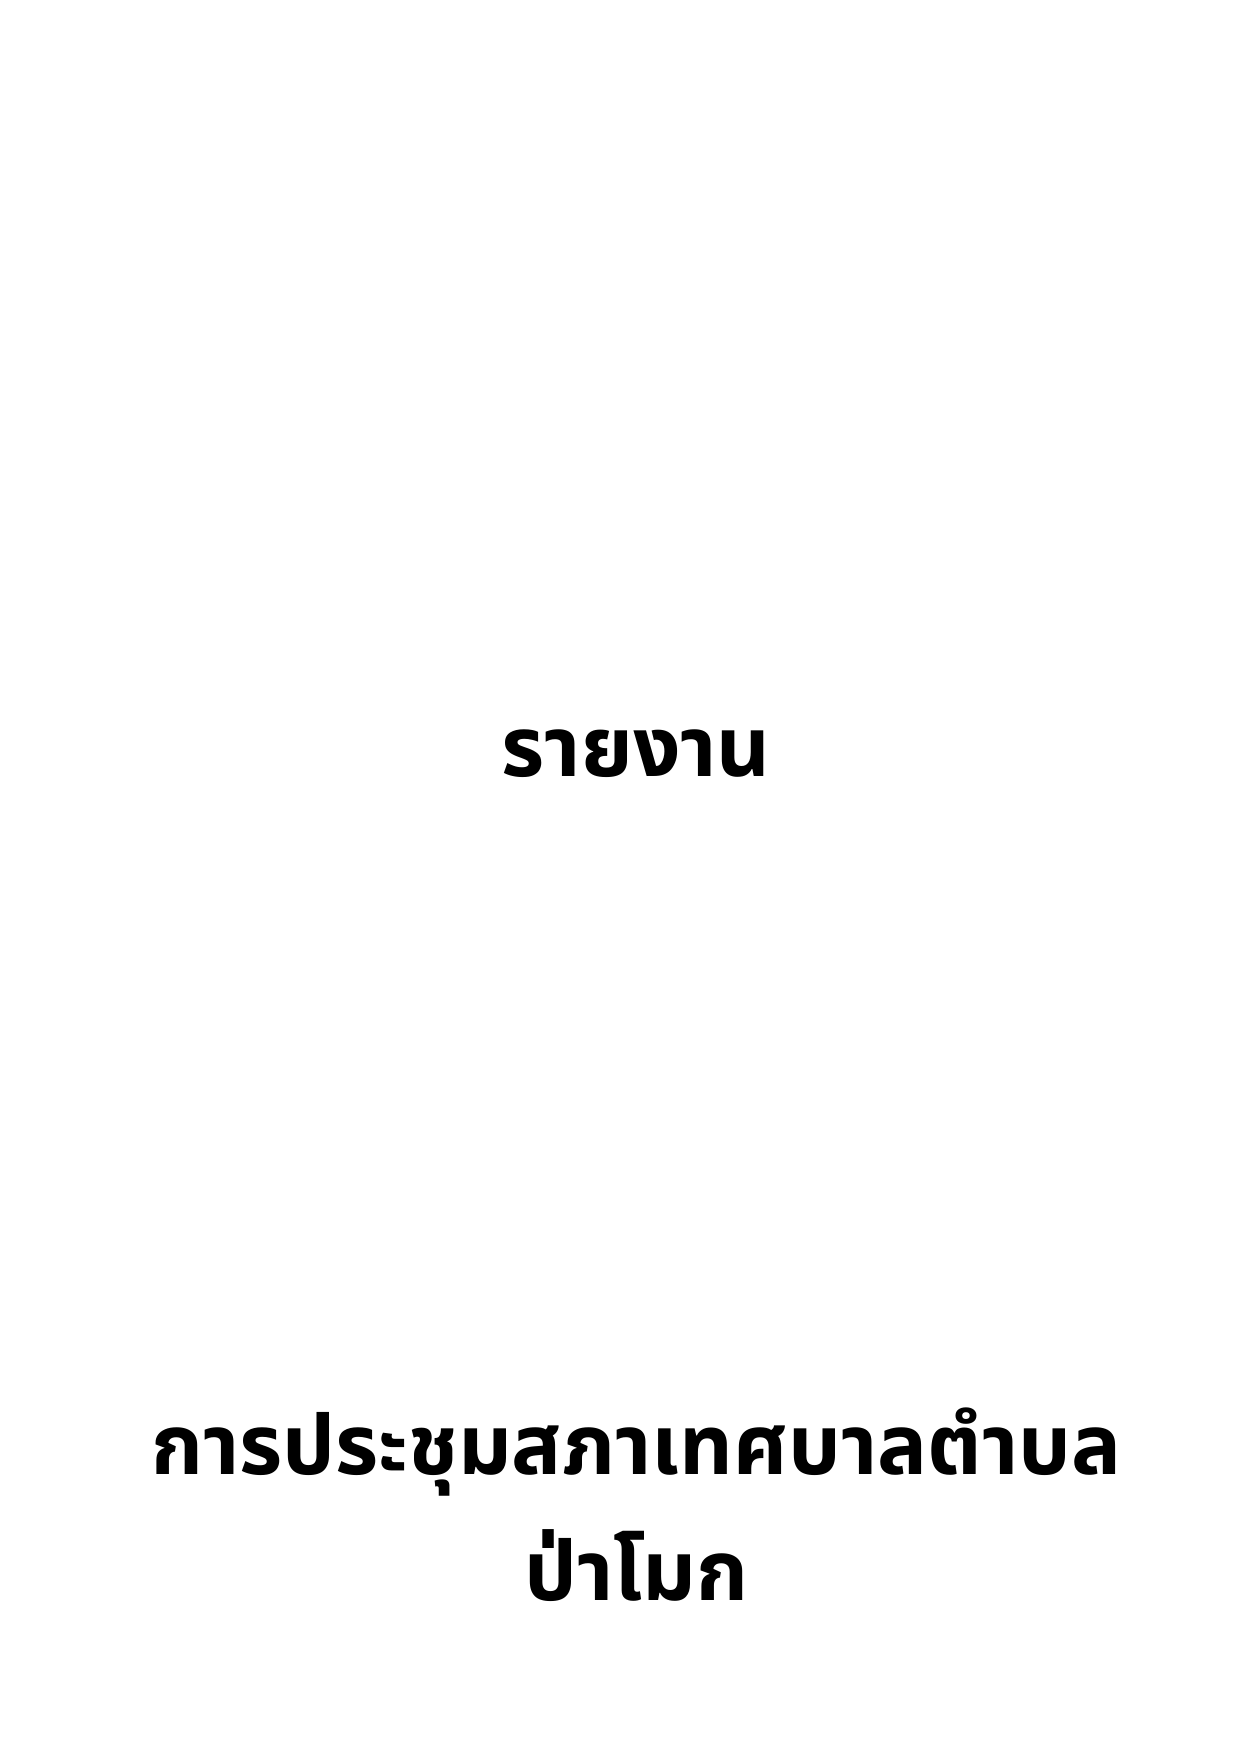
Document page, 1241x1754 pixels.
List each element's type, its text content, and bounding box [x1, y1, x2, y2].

subtitle รายงาน [150, 688, 1122, 814]
text การประชุมสภาเทศบาลตำบลป่าโมก [150, 1386, 1122, 1638]
